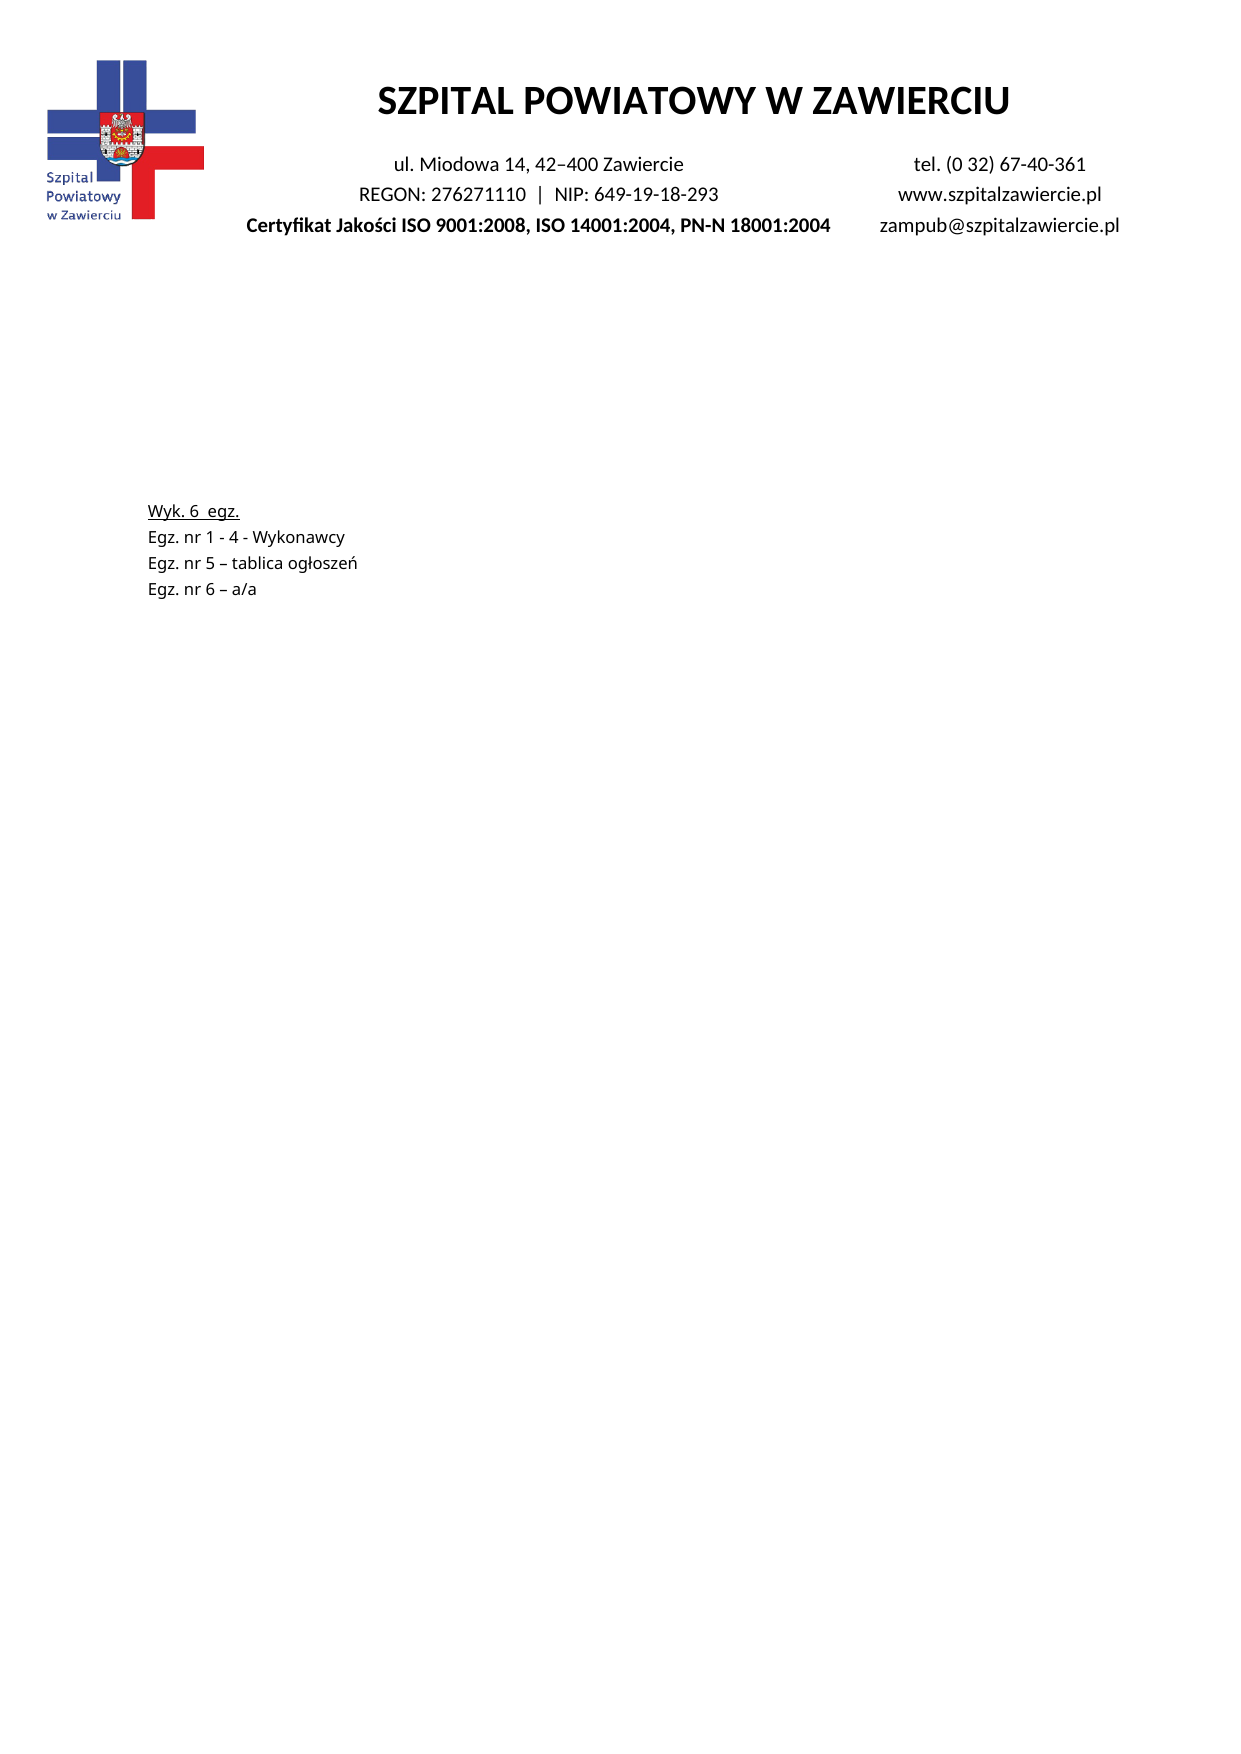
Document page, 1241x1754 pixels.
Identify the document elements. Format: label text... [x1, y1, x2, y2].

text Egz. nr 1 - 4 - Wykonawcy [148, 526, 1093, 548]
text Egz. nr 6 – a/a [148, 578, 1093, 600]
picture [45, 58, 206, 222]
text Egz. nr 5 – tablica ogłoszeń [148, 552, 1093, 574]
text Wyk. 6 egz. [148, 499, 1093, 522]
